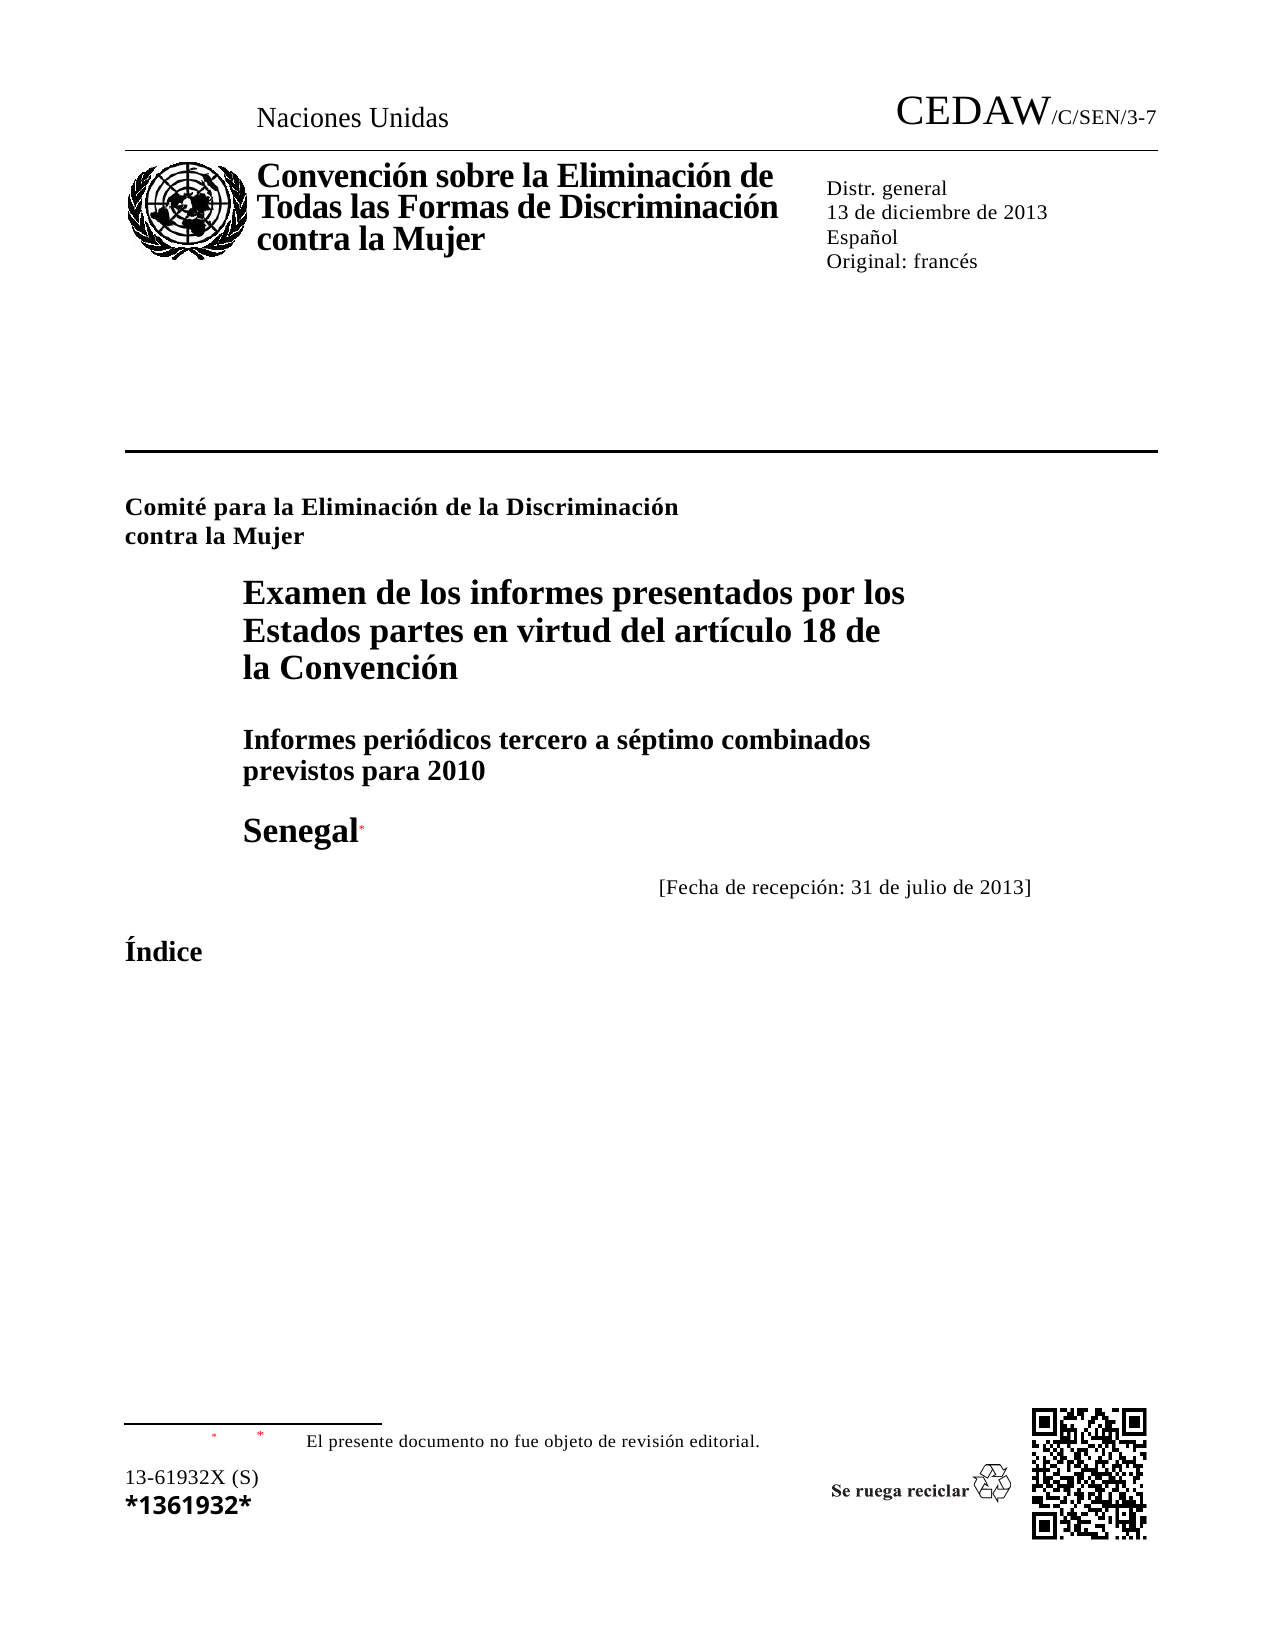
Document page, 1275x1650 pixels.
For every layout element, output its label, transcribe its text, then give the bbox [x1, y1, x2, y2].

text Índice [124, 936, 1032, 967]
text Comité para la Eliminación de la Discriminación contra la Mujer [124, 492, 1151, 549]
picture [1032, 1408, 1147, 1540]
text [Fecha de recepción: 31 de julio de 2013] [124, 874, 1032, 899]
picture [832, 1464, 1011, 1503]
text Examen de los informes presentados por los Estados partes en virtud del artículo 18 de la Convención [124, 574, 1032, 687]
picture [128, 162, 247, 260]
text Informes periódicos tercero a séptimo combinados previstos para 2010 [124, 724, 1032, 787]
text Senegal* [124, 812, 1032, 849]
